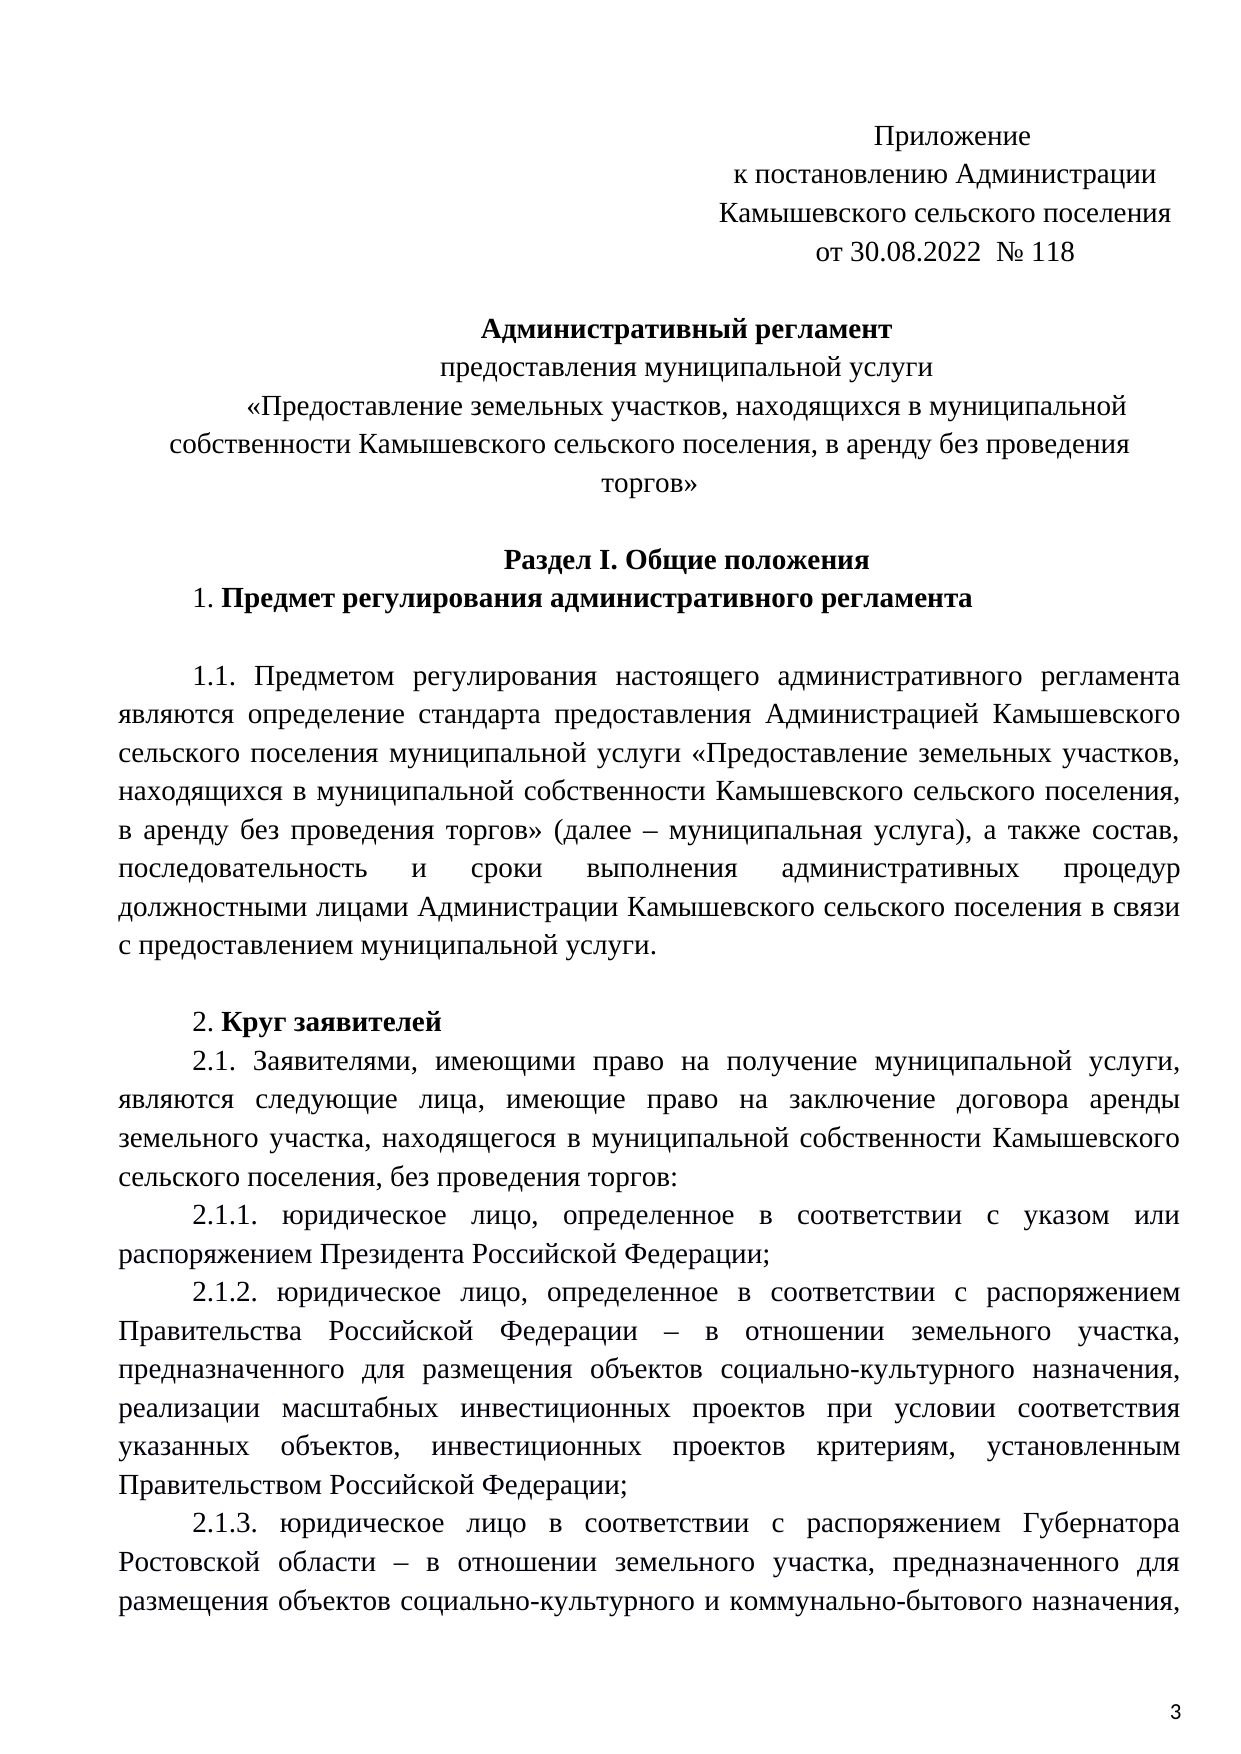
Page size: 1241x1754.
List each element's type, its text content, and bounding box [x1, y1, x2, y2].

text предоставления муниципальной услуги [118, 349, 1181, 383]
text 2.1.1. юридическое лицо, определенное в соответствии с указом или распоряжением Президента Российской Федерации; [118, 1197, 1181, 1269]
text «Предоставление земельных участков, находящихся в муниципальной собственности Камышевского сельского поселения, в аренду без проведения торгов» [118, 388, 1181, 498]
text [118, 1506, 1181, 1616]
text 2.1.2. юридическое лицо, определенное в соответствии с распоряжением Правительства Российской Федерации – в отношении земельного участка, предназначенного для размещения объектов социально-культурного назначения, реализации масштабных инвестиционных проектов при условии соответствия указанных объектов, инвестиционных проектов критериям, установленным Правительством Российской Федерации; [118, 1274, 1181, 1501]
text 1. Предмет регулирования административного регламента [118, 581, 1181, 614]
text от 30.08.2022 № 118 [709, 234, 1181, 267]
text Приложение [709, 118, 1181, 152]
text Раздел I. Общие положения [118, 542, 1181, 576]
text к постановлению Администрации Камышевского сельского поселения [709, 157, 1181, 229]
text 2. Круг заявителей [118, 1004, 1181, 1038]
text 2.1. Заявителями, имеющими право на получение муниципальной услуги, являются следующие лица, имеющие право на заключение договора аренды земельного участка, находящегося в муниципальной собственности Камышевского сельского поселения, без проведения торгов: [118, 1043, 1181, 1192]
text Административный регламент [118, 311, 1181, 344]
text 1.1. Предметом регулирования настоящего административного регламента являются определение стандарта предоставления Администрацией Камышевского сельского поселения муниципальной услуги «Предоставление земельных участков, находящихся в муниципальной собственности Камышевского сельского поселения, в аренду без проведения торгов» (далее – муниципальная услуга), а также состав, последовательность и сроки выполнения административных процедур должностными лицами Администрации Камышевского сельского поселения в связи с предоставлением муниципальной услуги. [118, 658, 1181, 961]
